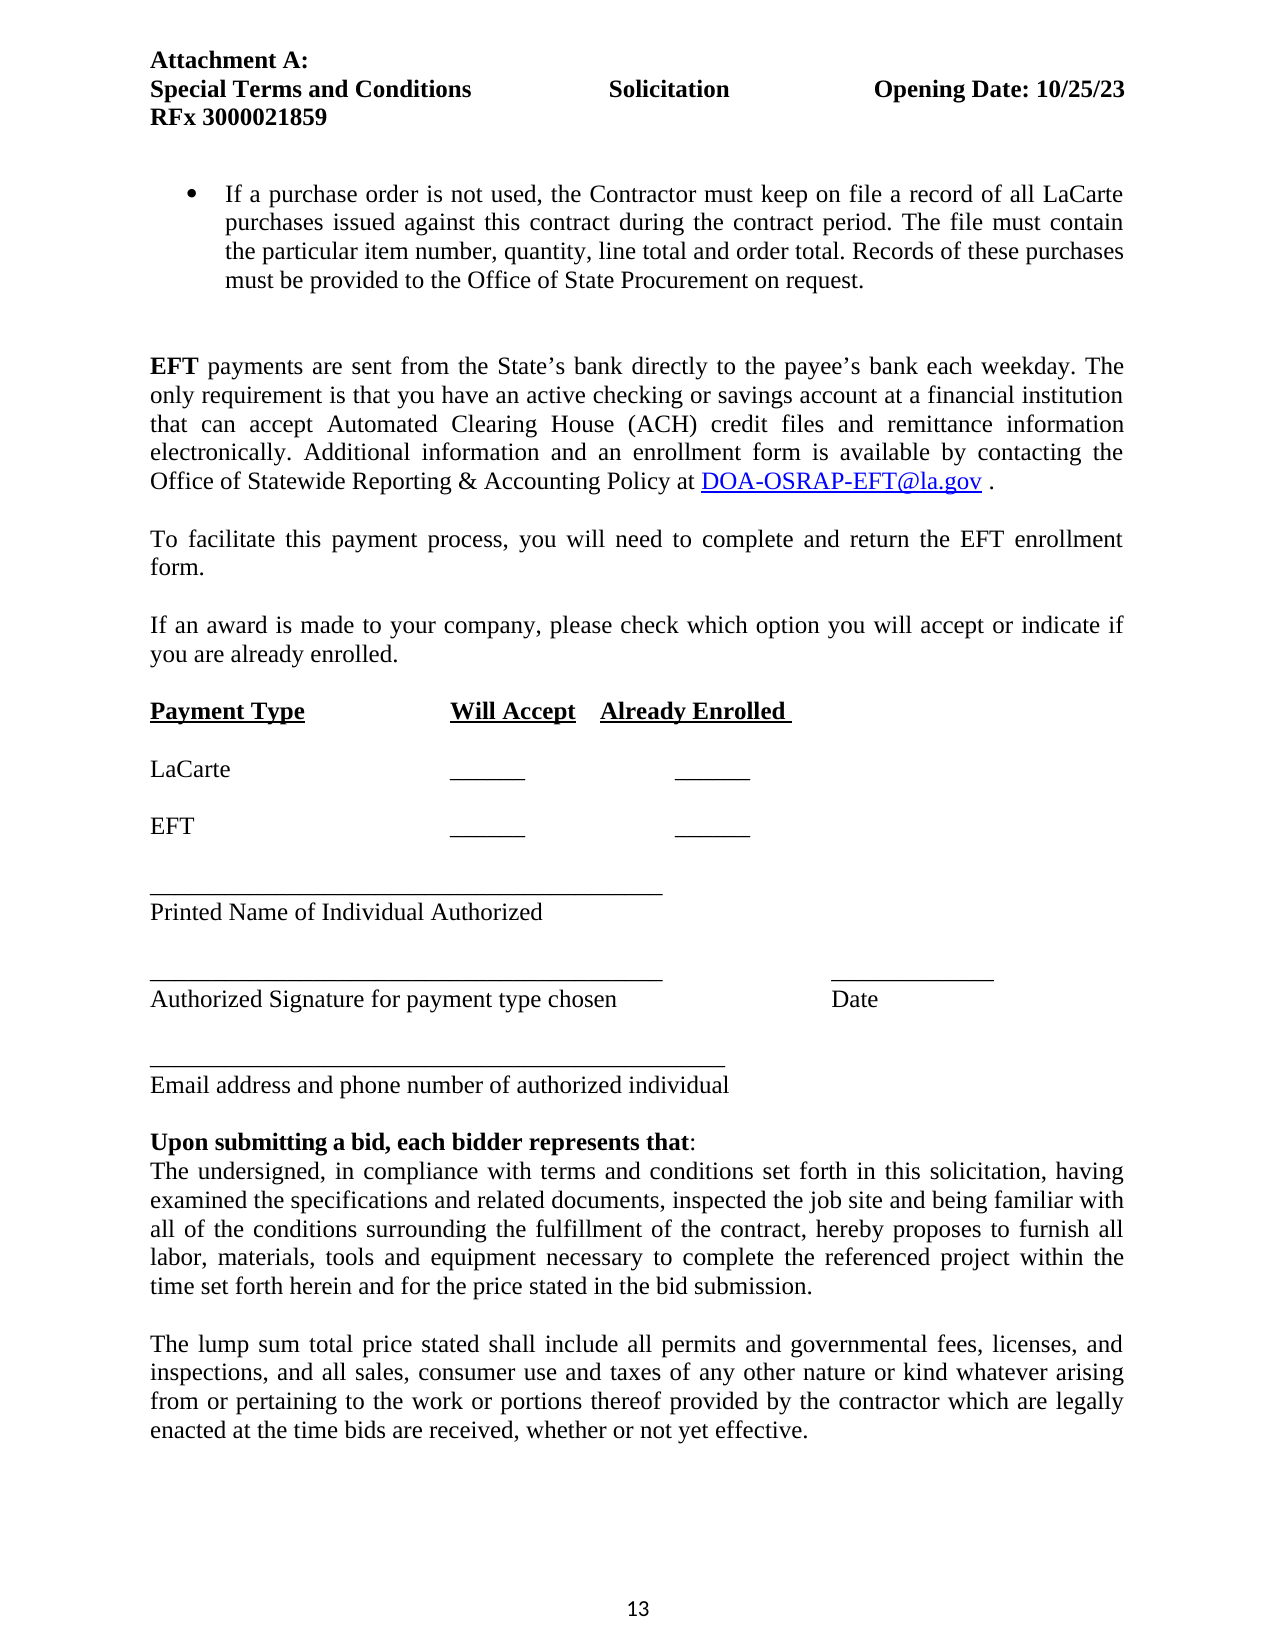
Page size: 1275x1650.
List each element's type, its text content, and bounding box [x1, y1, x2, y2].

text ______________________________________________ [150, 1041, 1125, 1070]
text Payment Type Will Accept Already Enrolled [150, 696, 1125, 725]
text LaCarte ______ ______ [150, 754, 1125, 782]
text EFT ______ ______ [150, 811, 1125, 840]
list If a purchase order is not used, the Contractor must keep on file a record of all LaCarte purchases issued against this contract during the contract period. The file must contain the particular item number, quantity, line total and order total. Records of these purchases must be provided to the Office of State Procurement on request. [187, 179, 1125, 294]
text The lump sum total price stated shall include all permits and governmental fees, licenses, and inspections, and all sales, consumer use and taxes of any other nature or kind whatever arising from or pertaining to the work or portions thereof provided by the contractor which are legally enacted at the time bids are received, whether or not yet effective. [150, 1329, 1125, 1444]
text Authorized Signature for payment type chosen Date [150, 984, 1125, 1012]
text Upon submitting a bid, each bidder represents that: [150, 1127, 1125, 1156]
text To facilitate this payment process, you will need to complete and return the EFT enrollment form. [150, 524, 1125, 581]
text If an award is made to your company, please check which option you will accept or indicate if you are already enrolled. [150, 610, 1125, 667]
text EFT payments are sent from the State’s bank directly to the payee’s bank each weekday. The only requirement is that you have an active checking or savings account at a financial institution that can accept Automated Clearing House (ACH) credit files and remittance information electronically. Additional information and an enrollment form is available by contacting the Office of Statewide Reporting & Accounting Policy at DOA-OSRAP-EFT@la.gov . [150, 351, 1125, 495]
text The undersigned, in compliance with terms and conditions set forth in this solicitation, having examined the specifications and related documents, inspected the job site and being familiar with all of the conditions surrounding the fulfillment of the contract, hereby proposes to furnish all labor, materials, tools and equipment necessary to complete the referenced project within the time set forth herein and for the price stated in the bid submission. [150, 1156, 1125, 1300]
text Email address and phone number of authorized individual [150, 1070, 1125, 1099]
text _________________________________________ [150, 869, 1125, 897]
text _________________________________________ _____________ [150, 955, 1125, 984]
text Printed Name of Individual Authorized [150, 897, 1125, 926]
